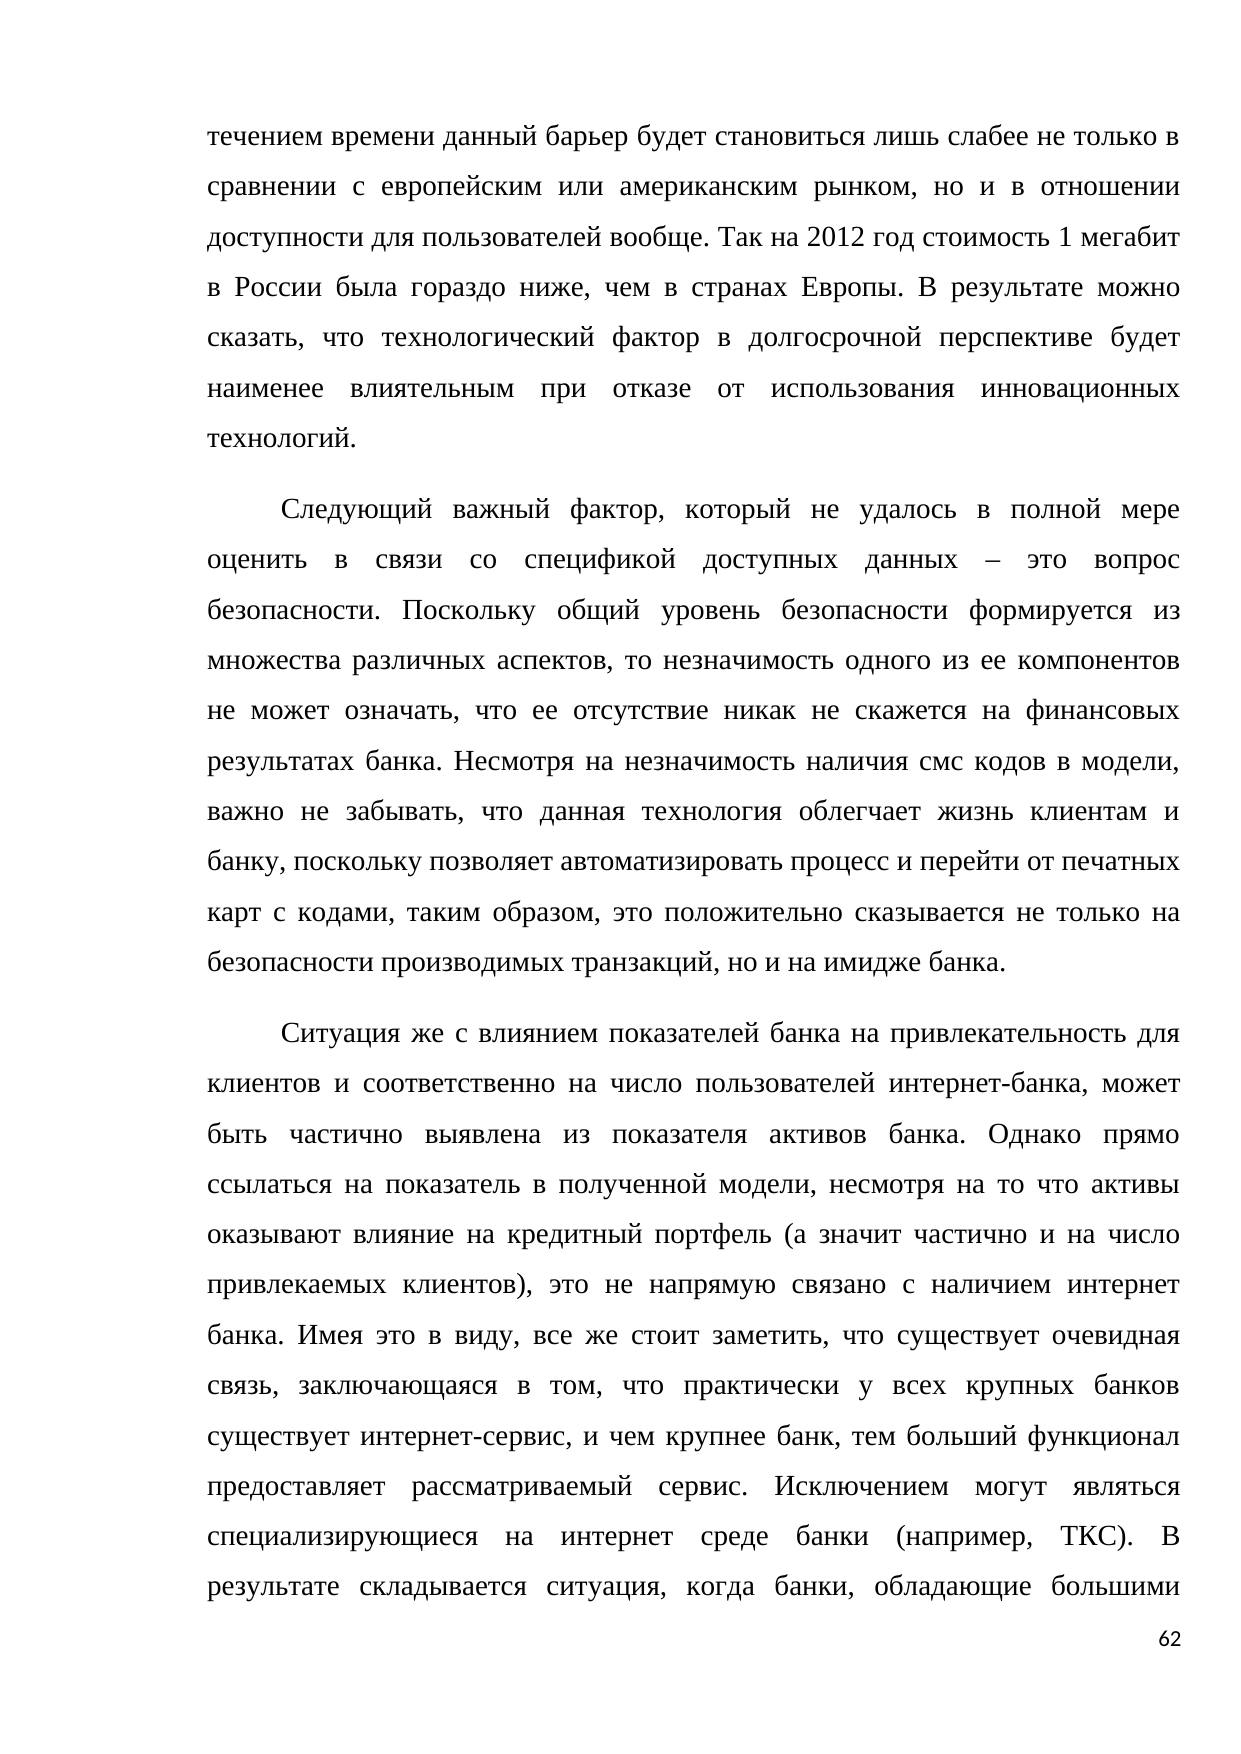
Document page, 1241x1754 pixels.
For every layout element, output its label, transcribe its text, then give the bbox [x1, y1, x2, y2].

text Следующий важный фактор, который не удалось в полной мере оценить в связи со спецификой доступных данных – это вопрос безопасности. Поскольку общий уровень безопасности формируется из множества различных аспектов, то незначимость одного из ее компонентов не может означать, что ее отсутствие никак не скажется на финансовых результатах банка. Несмотря на незначимость наличия смс кодов в модели, важно не забывать, что данная технология облегчает жизнь клиентам и банку, поскольку позволяет автоматизировать процесс и перейти от печатных карт с кодами, таким образом, это положительно сказывается не только на безопасности производимых транзакций, но и на имидже банка. [207, 491, 1181, 977]
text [207, 1015, 1181, 1602]
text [207, 118, 1181, 453]
